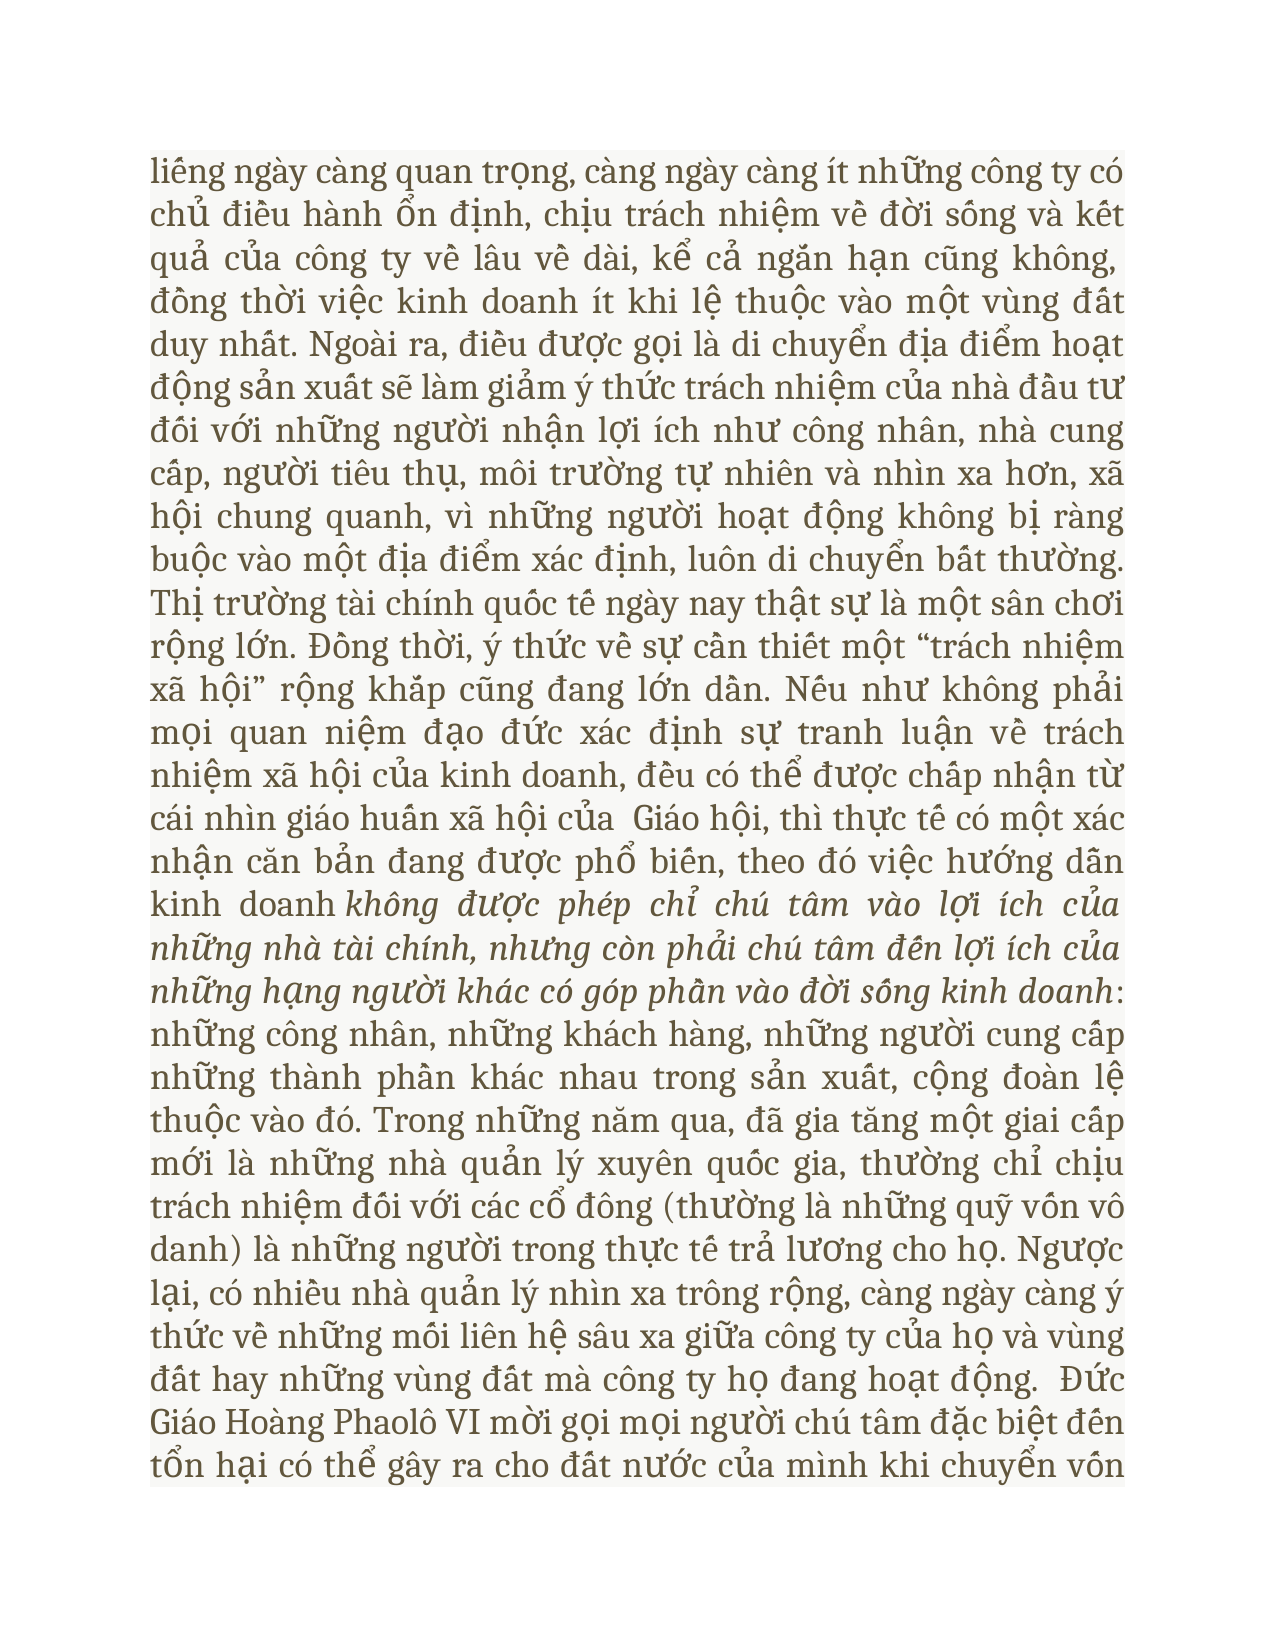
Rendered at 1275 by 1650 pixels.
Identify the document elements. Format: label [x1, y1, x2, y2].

text [150, 150, 1125, 1487]
